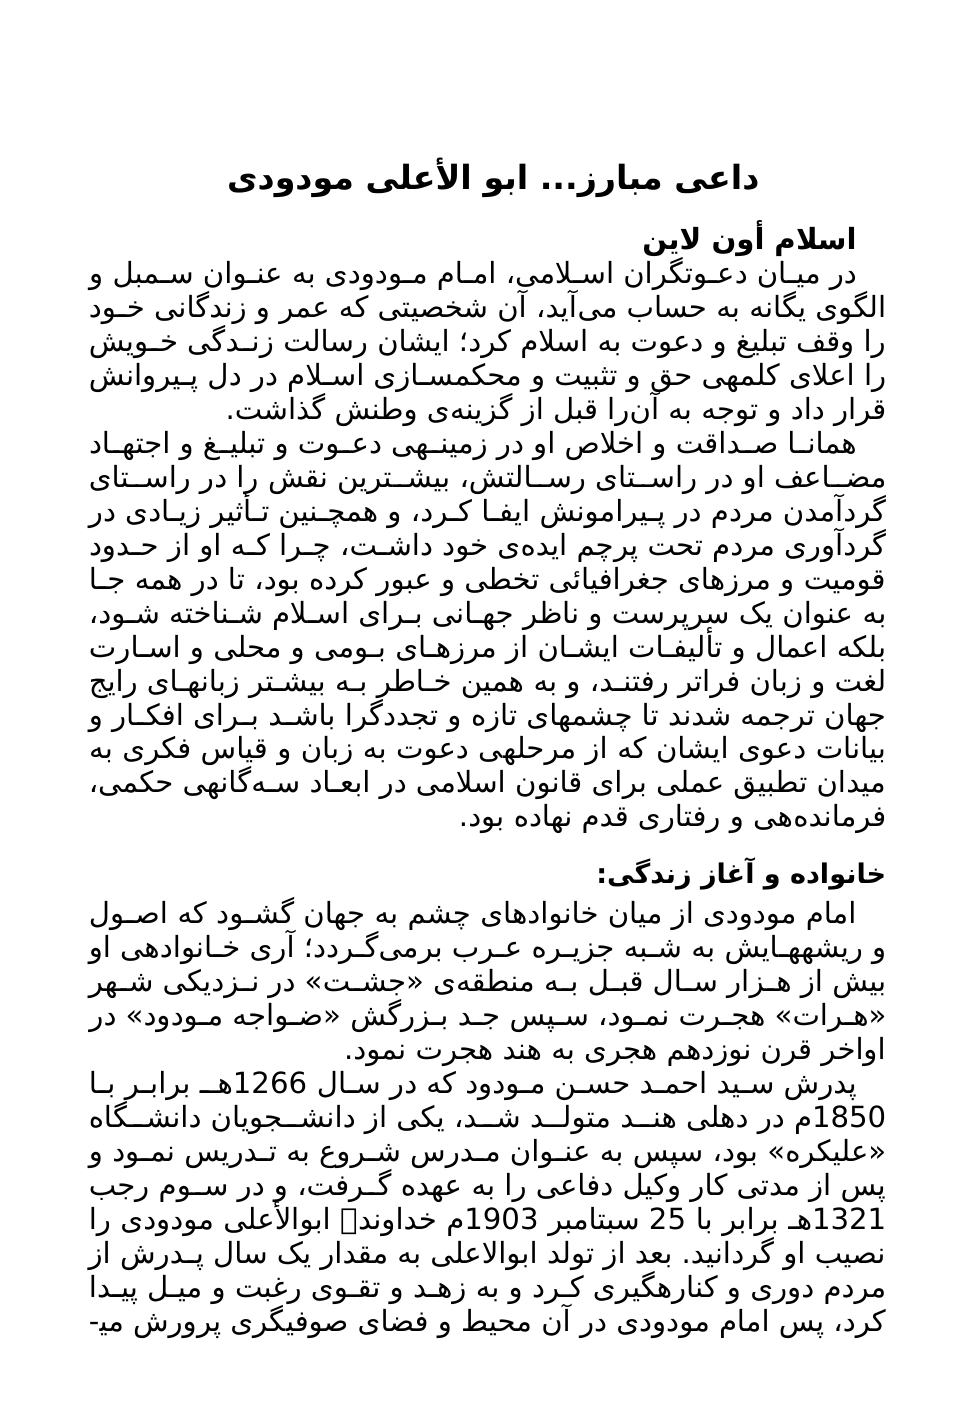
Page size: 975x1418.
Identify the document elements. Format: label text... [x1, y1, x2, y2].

text امام مودودی از میان خانوادهای چشم به‌ جهان گشود که‌ اصول و ریشههایش به‌ شبه جزیره عرب برمی‌گردد؛ آری خانوادهی او بیش از هزار سال قبل به منطقه‌ی «جشت» در نزدیکی شهر «هرات» هجرت نمود، سپس جد بزرگش «ضواجه مودود» در اواخر قرن نوزدهم هجری به هند هجرت نمود. [89, 897, 886, 1066]
text خانواده و آغاز زندگی: [89, 859, 886, 890]
text در میان دعوتگران اسلامی، امام مودودی به‌ عنو‌ان سمبل و الگوی یگانه به حساب می‌آید، آن شخصیتی که عمر و زندگانی خود را وقف تبلیغ و دعوت به اسلام کرد؛ ایشان رسالت زندگی خویش را اعلای کلمهی حق و تثبیت و محکمسازی اسلام در دل پیروانش قرار داد و توجه‌ به‌ آن‌را قبل از گزینه‌ی وطنش گذاشت. [89, 256, 886, 426]
text داعی مبارز... ابو الأعلی مودودی [89, 159, 886, 197]
text همانا صداقت و اخلاص او در زمینهی دعوت و تبلیغ و اجتهاد مضاعف او در راستای رسالتش، بیشترین نقش را در راستای گردآمدن مردم در پیرامونش ایفا کرد، و همچنین تأثیر زیادی در گردآوری مردم تحت پرچم ایده‌ی خود داشت، چرا که او از حدود قومیت و مرزهای جغرافیائی تخطی و عبور کرده بود، تا در همه جا به‌ عنوان یک سرپرست و ناظر جهانی برای اسلام شناخته شود، بلکه اعمال و تألیفات ایشان از مرزهای بومی و محلی و اسارت لغت و زبان فراتر رفتند، و به‌ همین خاطر به بیشتر زبانهای رایج جهان ترجمه شدند تا چشمهای تازه‌ و تجددگرا باشد برای افکار و بیانات دعوی ایشان که از مرحلهی دعوت به زبان و قیاس فکری به میدان تطبیق عملی برای قانون اسلامی در ابعاد سه‌گانهی حکمی، فرمانده‌هی و رفتاری قدم نهاده‌ بود. [89, 426, 886, 834]
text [89, 1066, 886, 1338]
text اسلام أون لاین [89, 222, 886, 256]
